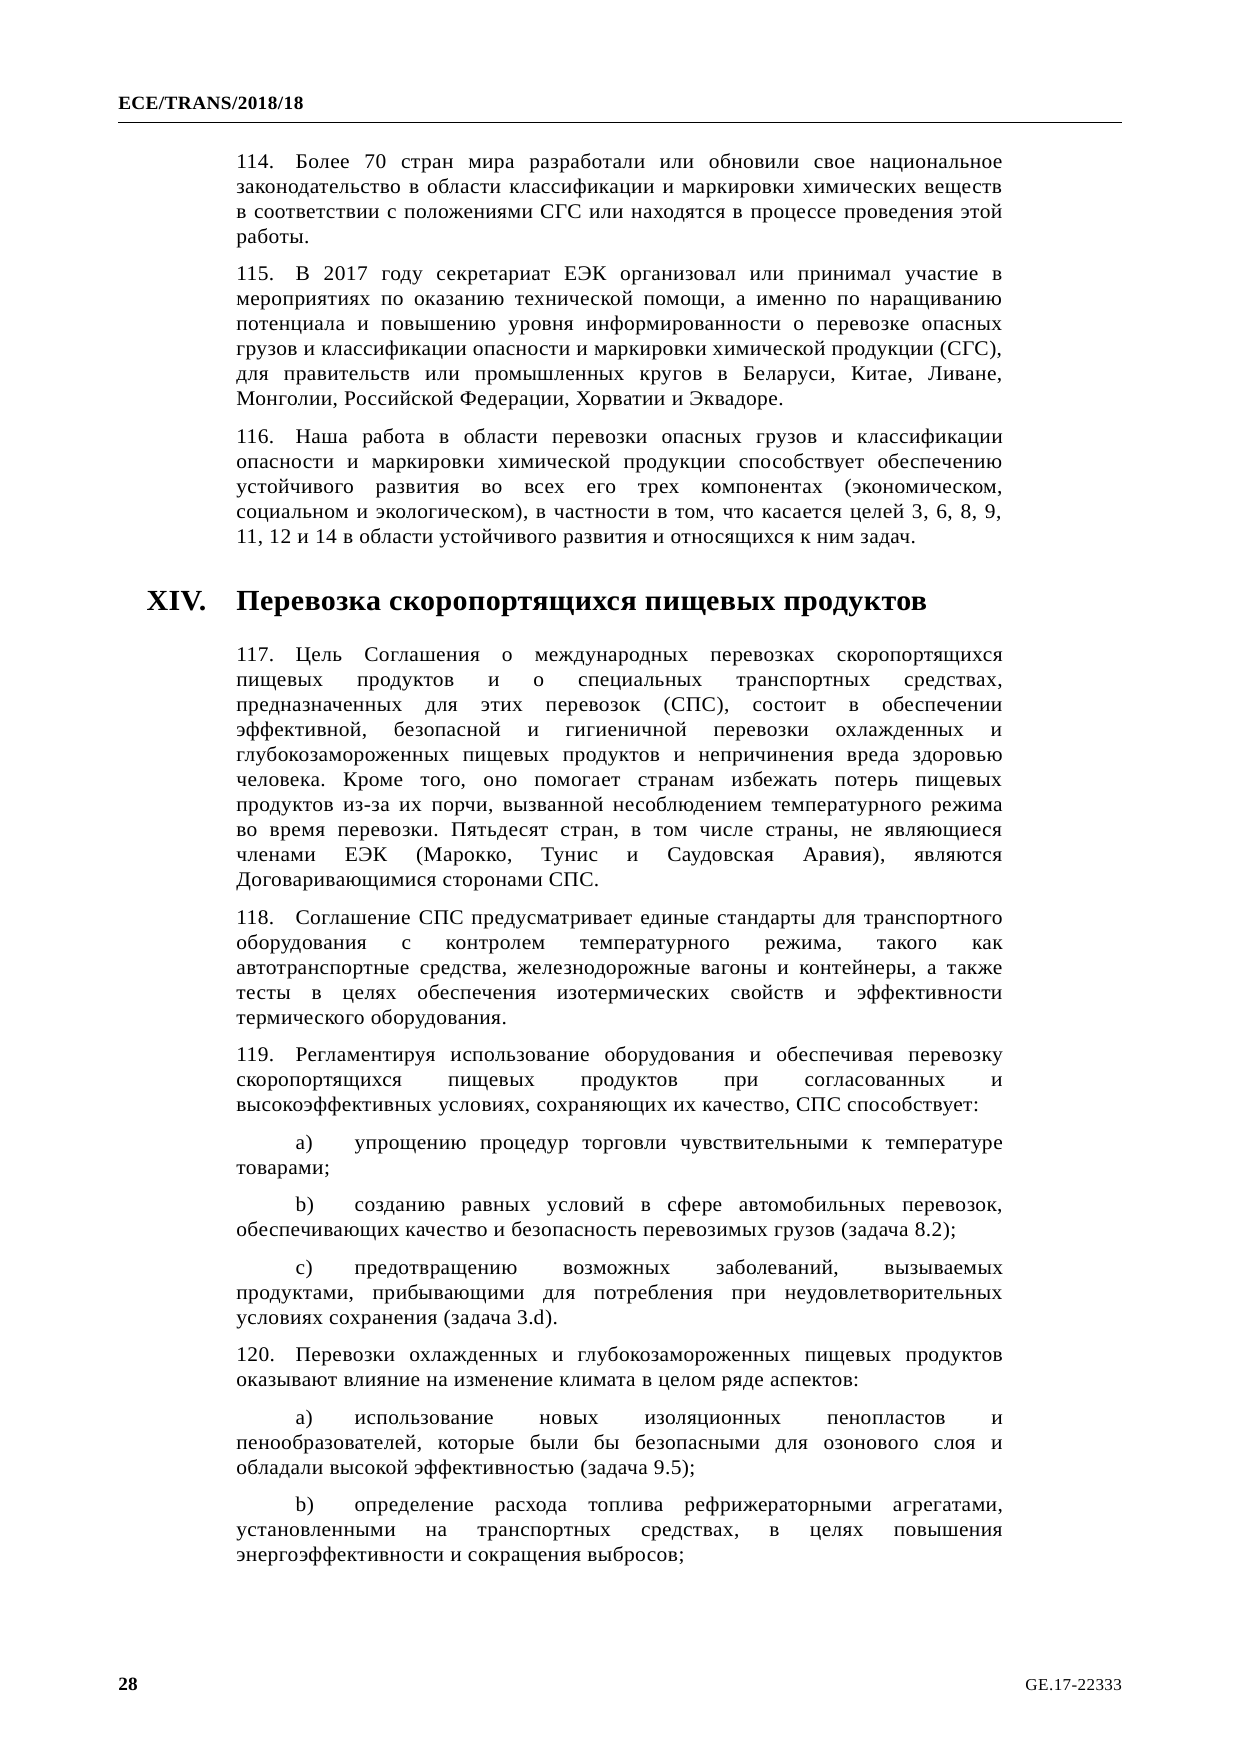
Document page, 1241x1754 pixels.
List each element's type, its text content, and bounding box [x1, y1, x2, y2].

text 120. Перевозки охлажденных и глубокозамороженных пищевых продуктов оказывают влияние на изменение климата в целом ряде аспектов: [236, 1341, 1004, 1391]
text b) определение расхода топлива рефрижераторными агрегатами, установленными на транспортных средствах, в целях повышения энергоэффективности и сокращения выбросов; [236, 1491, 1004, 1566]
text 119. Регламентируя использование оборудования и обеспечивая перевозку скоропортящихся пищевых продуктов при согласованных и высокоэффективных условиях, сохраняющих их качество, СПС способствует: [236, 1041, 1004, 1116]
text b) созданию равных условий в сфере автомобильных перевозок, обеспечивающих качество и безопасность перевозимых грузов (задача 8.2); [236, 1191, 1004, 1241]
text 118. Соглашение СПС предусматривает единые стандарты для транспортного оборудования с контролем температурного режима, такого как автотранспортные средства, железнодорожные вагоны и контейнеры, а также тесты в целях обеспечения изотермических свойств и эффективности термического оборудования. [236, 904, 1004, 1029]
text 116. Наша работа в области перевозки опасных грузов и классификации опасности и маркировки химической продукции способствует обеспечению устойчивого развития во всех его трех компонентах (экономическом, социальном и экологическом), в частности в том, что касается целей 3, 6, 8, 9, 11, 12 и 14 в области устойчивого развития и относящихся к ним задач. [236, 423, 1004, 548]
text XIV. Перевозка скоропортящихся пищевых продуктов [118, 585, 1004, 616]
text с) предотвращению возможных заболеваний, вызываемых продуктами, прибывающими для потребления при неудовлетворительных условиях сохранения (задача 3.d). [236, 1254, 1004, 1329]
text a) упрощению процедур торговли чувствительными к температуре товарами; [236, 1129, 1004, 1179]
text 115. В 2017 году секретариат ЕЭК организовал или принимал участие в мероприятиях по оказанию технической помощи, а именно по наращиванию потенциала и повышению уровня информированности о перевозке опасных грузов и классификации опасности и маркировки химической продукции (СГС), для правительств или промышленных кругов в Беларуси, Китае, Ливане, Монголии, Российской Федерации, Хорватии и Эквадоре. [236, 260, 1004, 410]
text 117. Цель Соглашения о международных перевозках скоропортящихся пищевых продуктов и о специальных транспортных средствах, предназначенных для этих перевозок (СПС), состоит в обеспечении эффективной, безопасной и гигиеничной перевозки охлажденных и глубокозамороженных пищевых продуктов и непричинения вреда здоровью человека. Кроме того, оно помогает странам избежать потерь пищевых продуктов из-за их порчи, вызванной несоблюдением температурного режима во время перевозки. Пятьдесят стран, в том числе страны, не являющиеся членами ЕЭК (Марокко, Тунис и Саудовская Аравия), являются Договаривающимися сторонами СПС. [236, 641, 1004, 891]
text a) использование новых изоляционных пенопластов и пенообразователей, которые были бы безопасными для озонового слоя и обладали высокой эффективностью (задача 9.5); [236, 1404, 1004, 1479]
text 114. Более 70 стран мира разработали или обновили свое национальное законодательство в области классификации и маркировки химических веществ в соответствии с положениями СГС или находятся в процессе проведения этой работы. [236, 148, 1004, 248]
